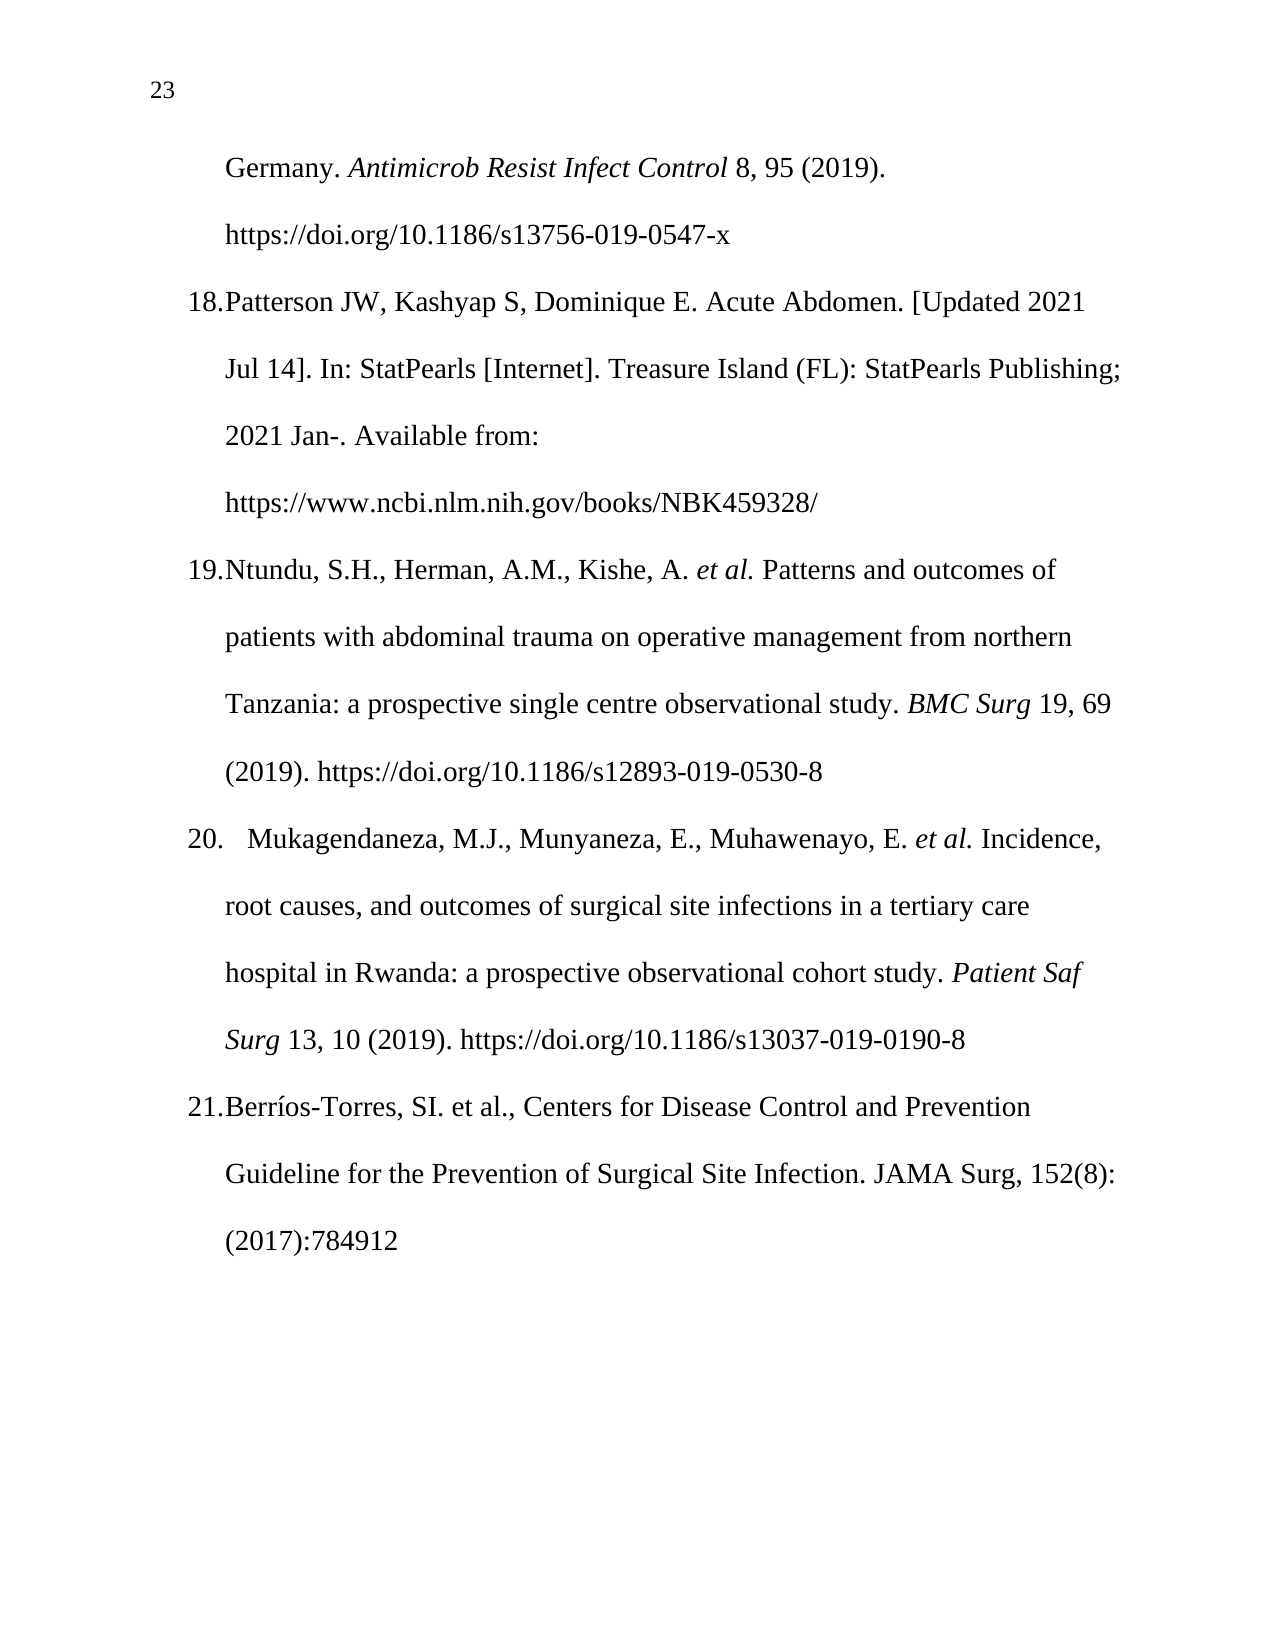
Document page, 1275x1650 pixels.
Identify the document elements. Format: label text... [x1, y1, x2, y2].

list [187, 150, 1125, 251]
list Mukagendaneza, M.J., Munyaneza, E., Muhawenayo, E. et al. Incidence, root causes, and outcomes of surgical site infections in a tertiary care hospital in Rwanda: a prospective observational cohort study. Patient Saf Surg 13, 10 (2019). https://doi.org/10.1186/s13037-019-0190-8 [187, 821, 1125, 1056]
list Patterson JW, Kashyap S, Dominique E. Acute Abdomen. [Updated 2021 Jul 14]. In: StatPearls [Internet]. Treasure Island (FL): StatPearls Publishing; 2021 Jan-. Available from: https://www.ncbi.nlm.nih.gov/books/NBK459328/ [187, 284, 1125, 519]
list Ntundu, S.H., Herman, A.M., Kishe, A. et al. Patterns and outcomes of patients with abdominal trauma on operative management from northern Tanzania: a prospective single centre observational study. BMC Surg 19, 69 (2019). https://doi.org/10.1186/s12893-019-0530-8 [187, 552, 1125, 787]
list Berríos-Torres, SI. et al., Centers for Disease Control and Prevention Guideline for the Prevention of Surgical Site Infection. JAMA Surg, 152(8): (2017):784912 [187, 1089, 1125, 1257]
